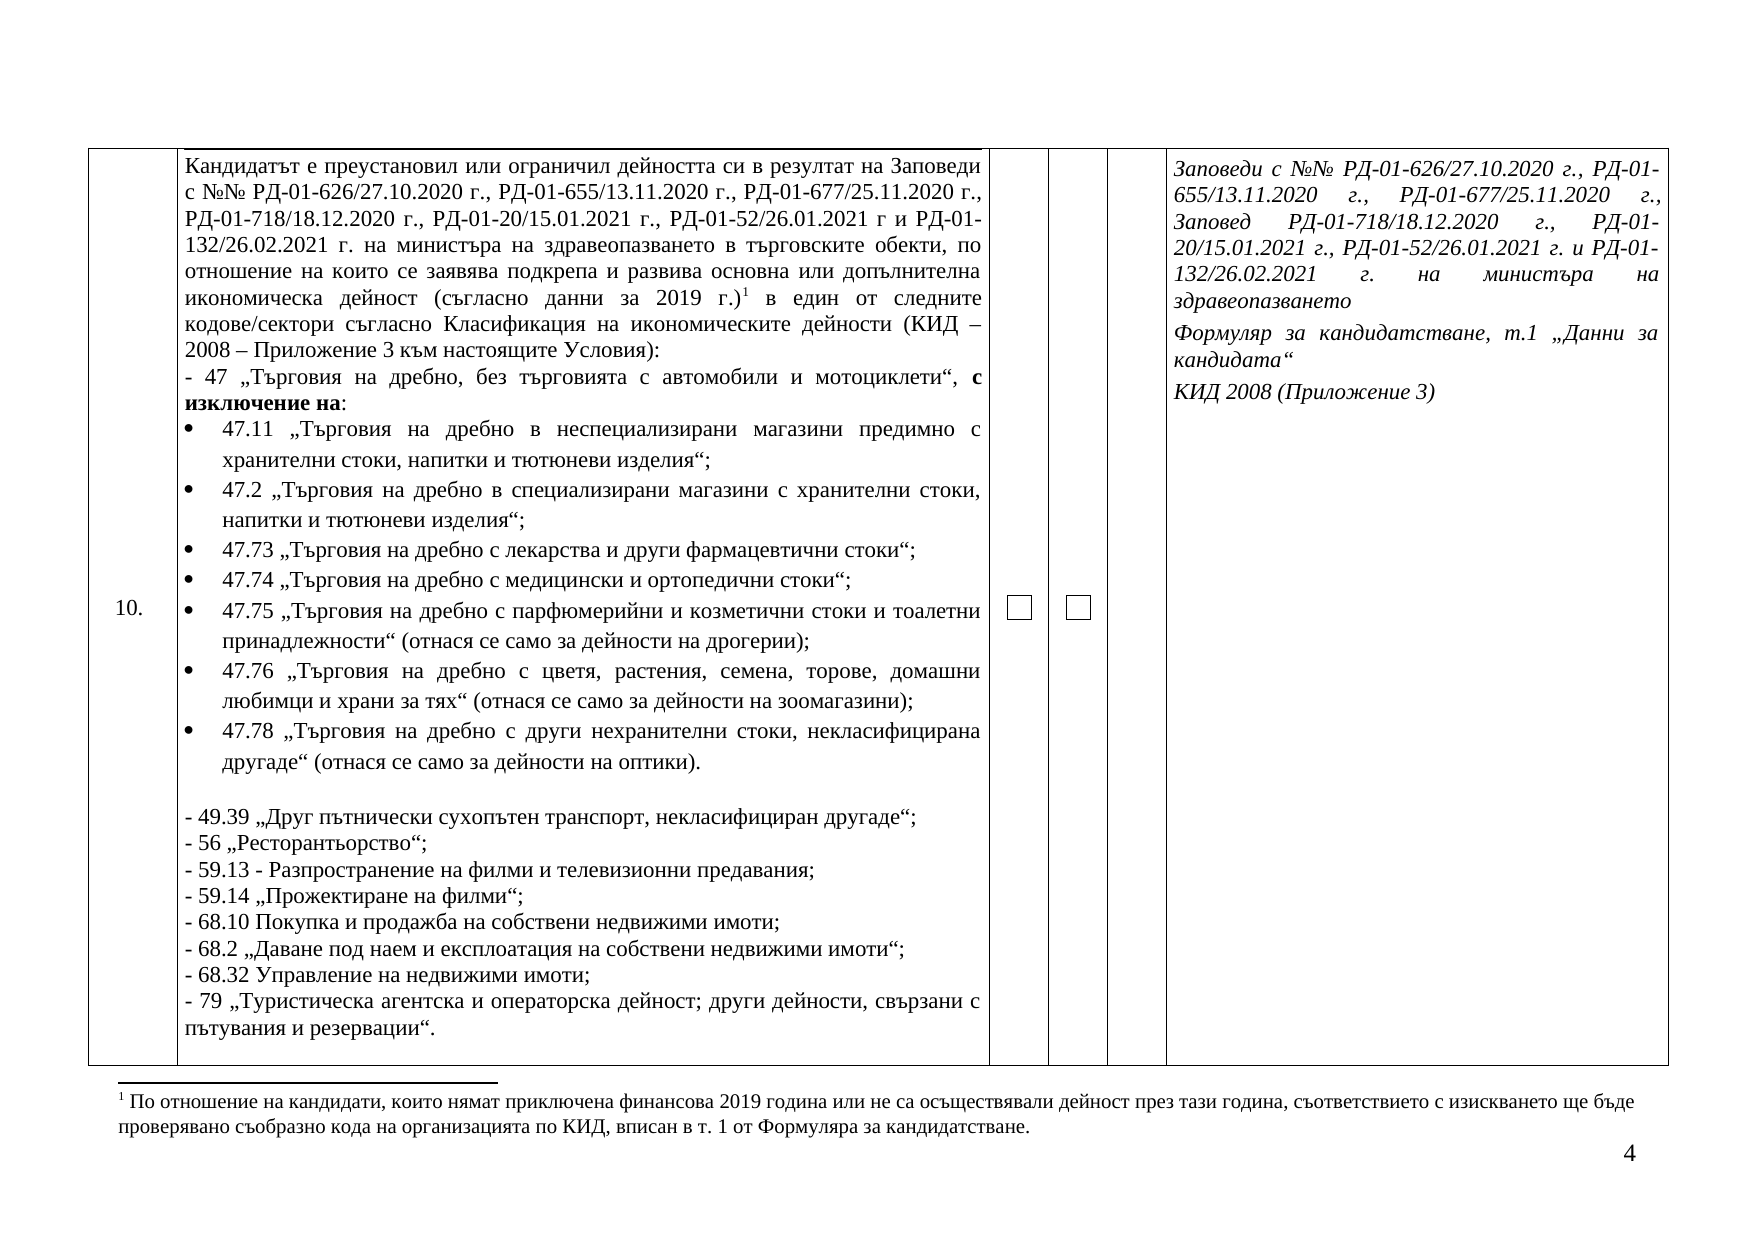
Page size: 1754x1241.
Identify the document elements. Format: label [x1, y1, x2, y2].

table_cell [990, 149, 1048, 1065]
table_cell [1049, 149, 1107, 1065]
table_cell [1167, 149, 1668, 1065]
table_cell [89, 149, 177, 1065]
table_cell [1108, 149, 1166, 1065]
table_cell [178, 149, 989, 1065]
